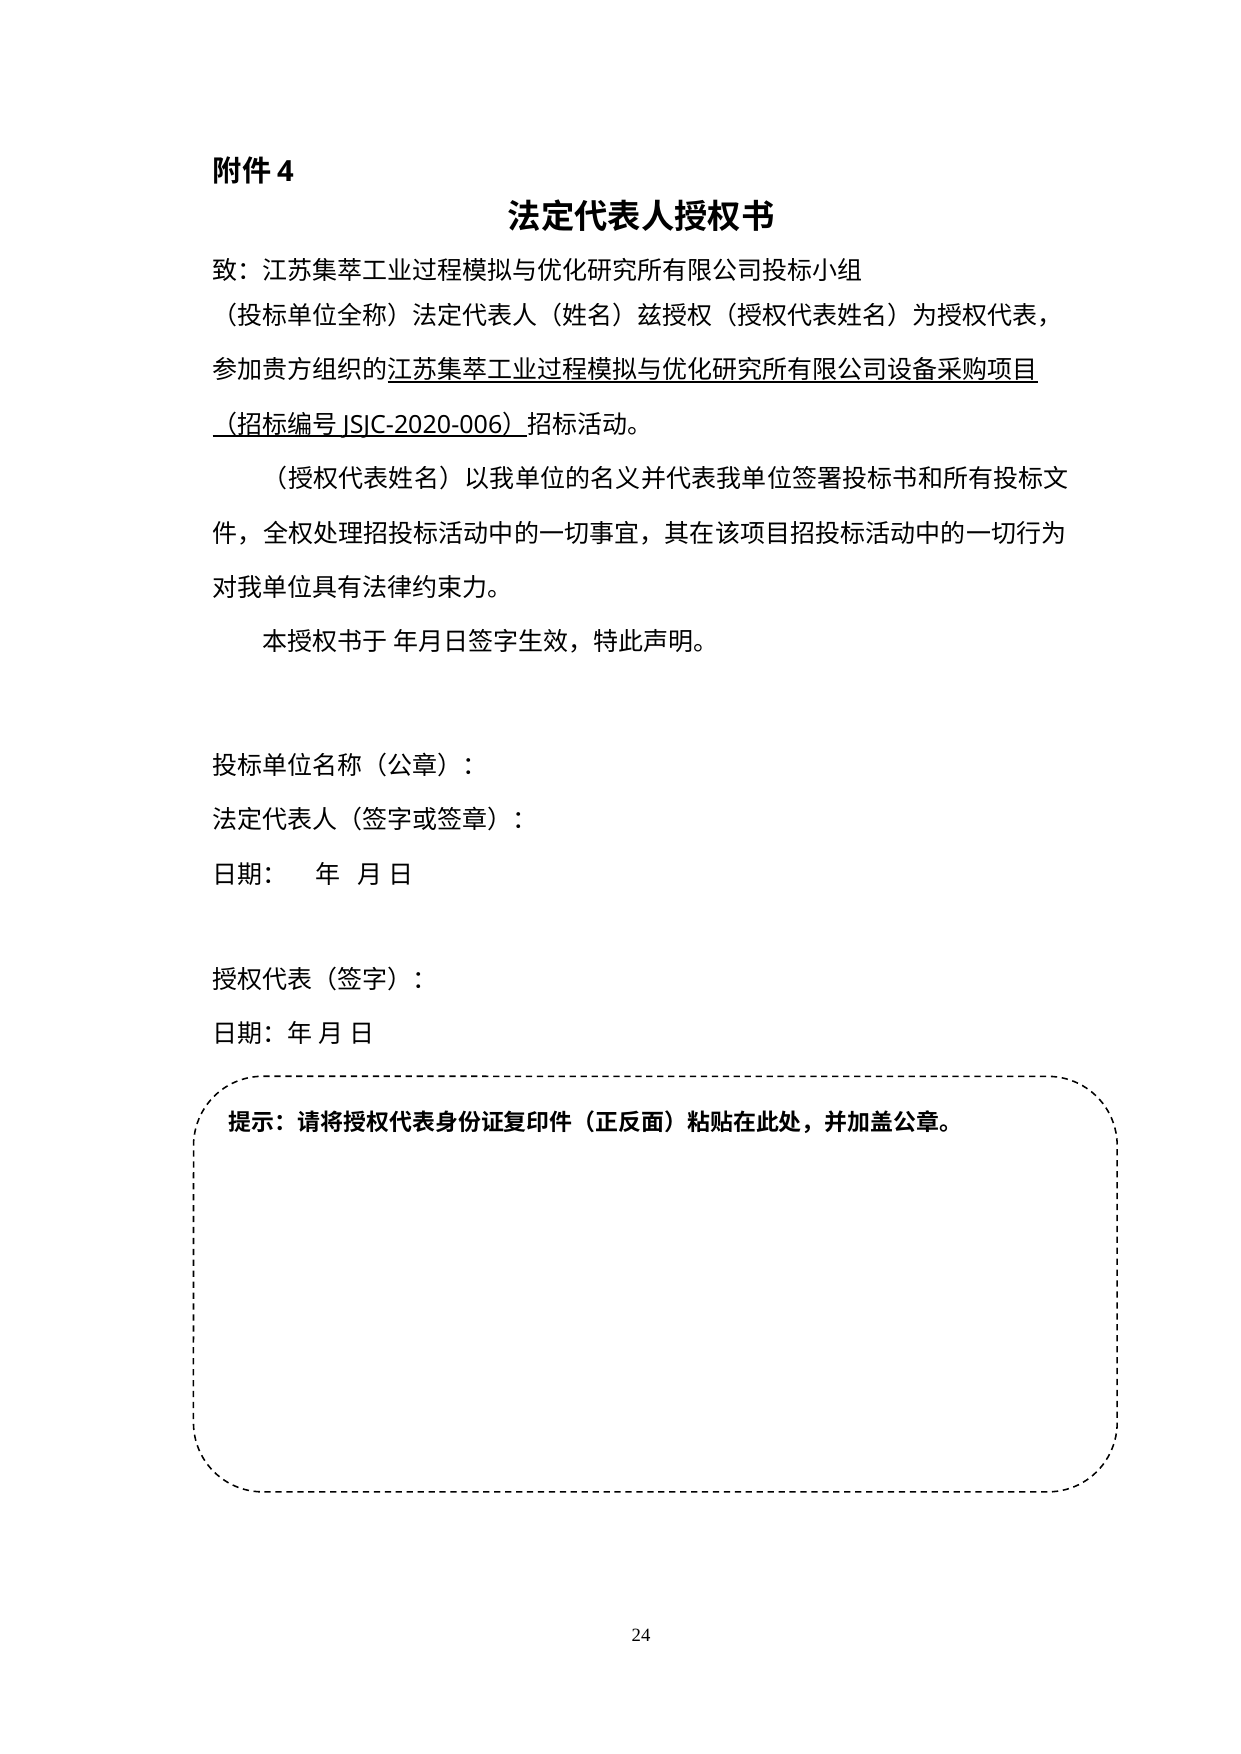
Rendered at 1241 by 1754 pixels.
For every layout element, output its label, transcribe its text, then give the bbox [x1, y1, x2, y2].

text 日期： 年 月 日 [213, 854, 1069, 890]
text （投标单位全称）法定代表人（姓名）兹授权（授权代表姓名）为授权代表，参加贵方组织的江苏集萃工业过程模拟与优化研究所有限公司设备采购项目（招标编号JSJC-2020-006）招标活动。 [213, 296, 1069, 441]
text 法定代表人授权书 [213, 190, 1069, 238]
text 投标单位名称（公章）： [213, 745, 1069, 782]
text 法定代表人（签字或签章）： [213, 800, 1069, 836]
text 日期：年 月 日 [213, 1014, 1069, 1050]
text 本授权书于 年月日签字生效，特此声明。 [213, 622, 1069, 658]
text 附件4 [213, 148, 1069, 190]
text （授权代表姓名）以我单位的名义并代表我单位签署投标书和所有投标文件，全权处理招投标活动中的一切事宜，其在该项目招投标活动中的一切行为对我单位具有法律约束力。 [213, 459, 1069, 604]
text 致：江苏集萃工业过程模拟与优化研究所有限公司投标小组 [213, 250, 1069, 287]
text 授权代表（签字）： [213, 959, 1069, 996]
